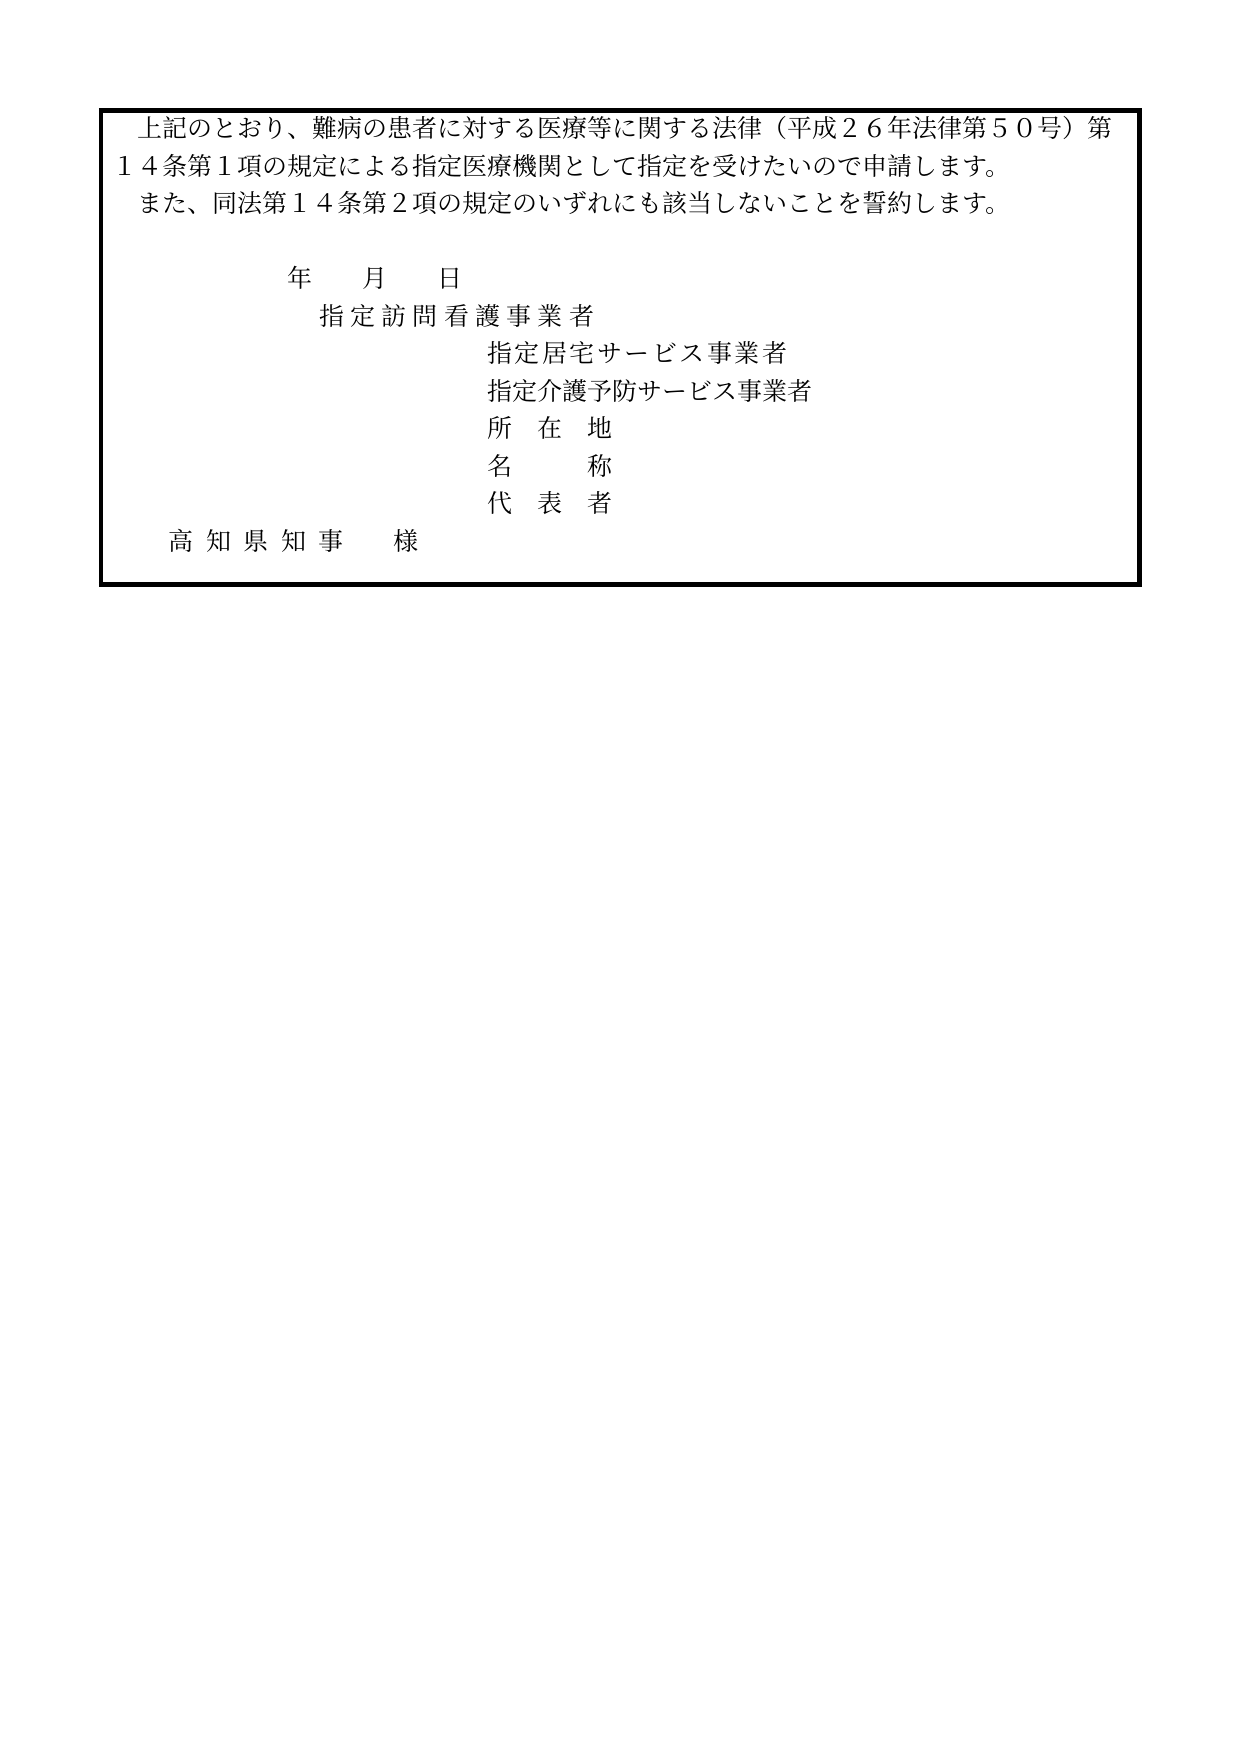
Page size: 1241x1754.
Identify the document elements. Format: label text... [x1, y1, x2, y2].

table_cell 上記のとおり、難病の患者に対する医療等に関する法律（平成２６年法律第５０号）第 １４条第１項の規定による指定医療機関として指定を受けたいので申請します。 また、同法第１４条第２項の規定のいずれにも該当しないことを誓約します。 年 月 日 指定訪問看護事業者 指定居宅サービス事業者 指定介護予防サービス事業者 所 在 地 名 称 代 表 者 高知県知事 様 [103, 113, 1137, 582]
